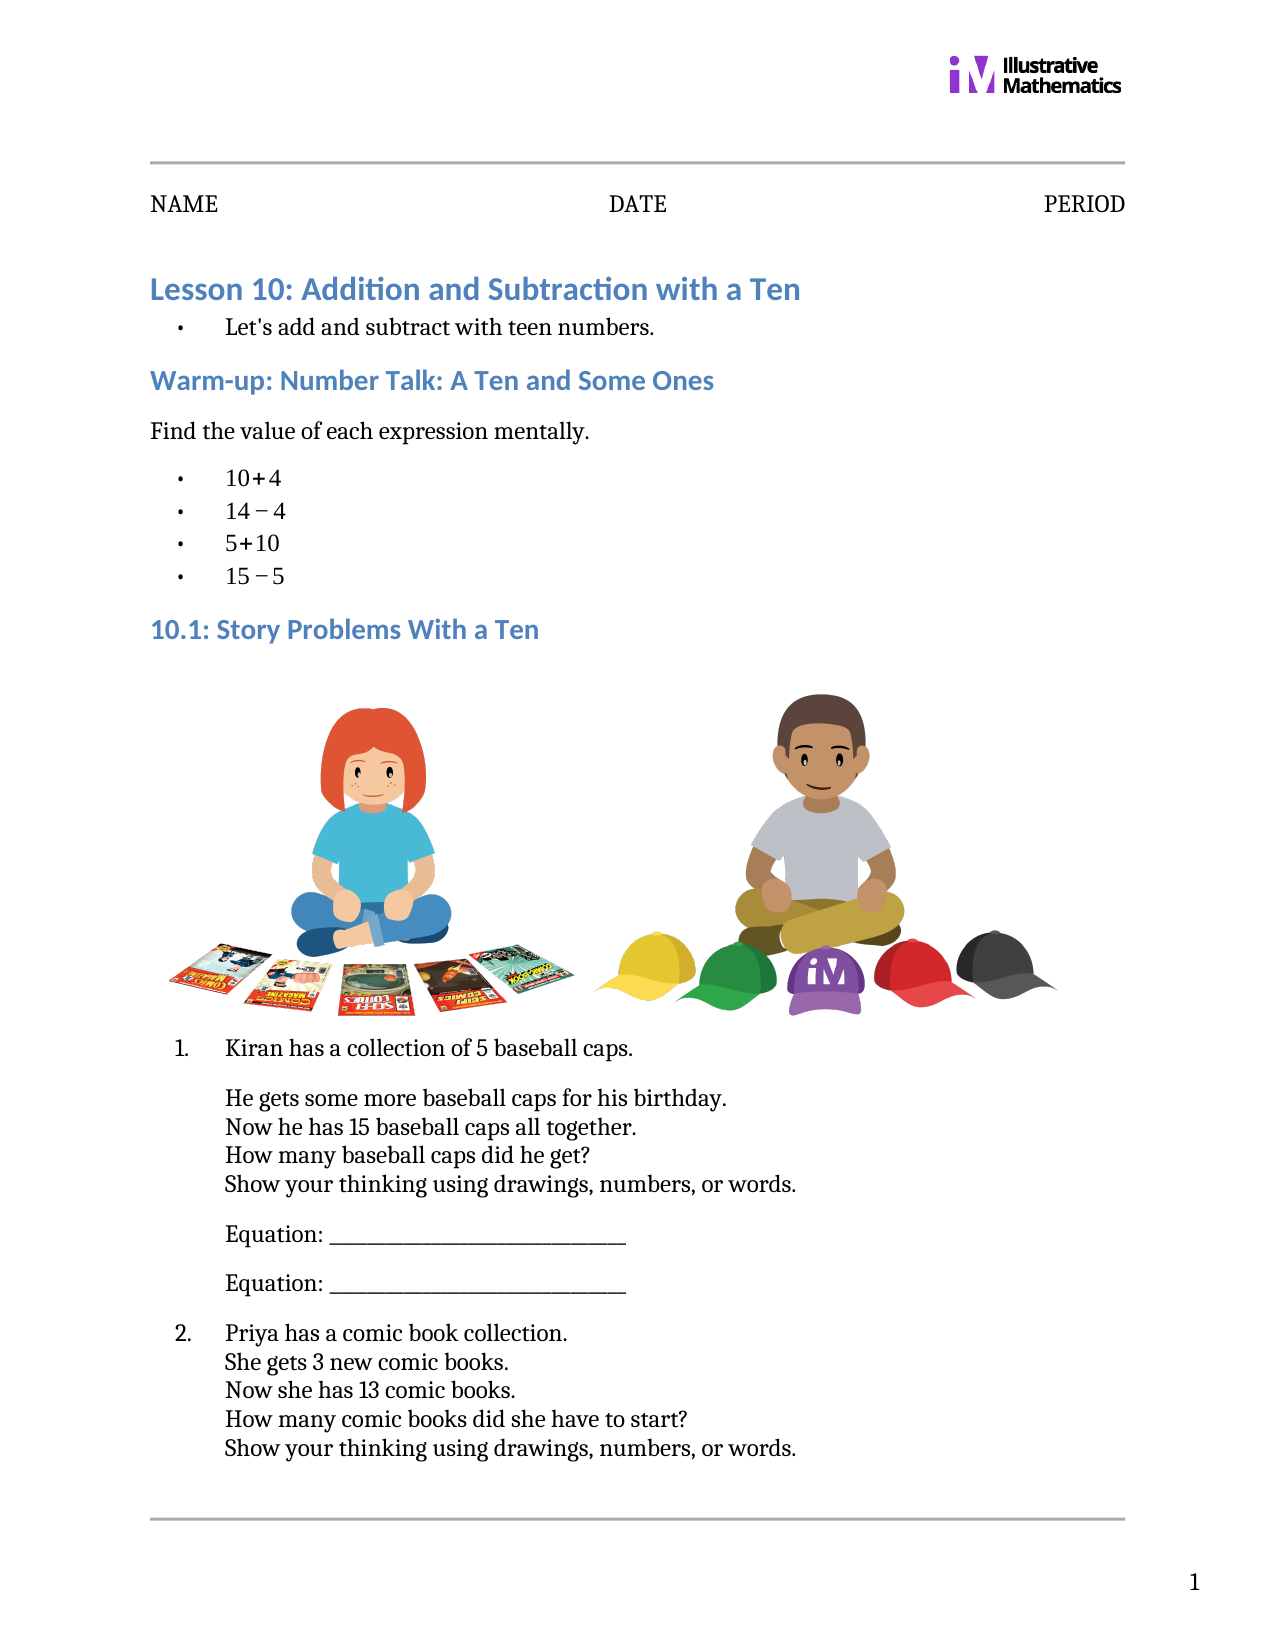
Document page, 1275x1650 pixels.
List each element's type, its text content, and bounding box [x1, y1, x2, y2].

list Priya has a comic book collection. She gets 3 new comic books. Now she has 13 comic books. How many comic books did she have to start? Show your thinking using drawings, numbers, or words. [175, 1319, 1125, 1462]
text Find the value of each expression mentally. [150, 417, 1125, 446]
subtitle Lesson 10: Addition and Subtraction with a Ten [150, 268, 1125, 309]
list Let's add and subtract with teen numbers. [175, 313, 1125, 342]
picture [168, 665, 1058, 1016]
list Equation: ________________________________ [175, 1219, 1125, 1248]
subtitle Warm-up: Number Talk: A Ten and Some Ones [150, 362, 1125, 398]
picture [949, 55, 1121, 93]
list Equation: ________________________________ [175, 1269, 1125, 1298]
list He gets some more baseball caps for his birthday. Now he has 15 baseball caps all together. How many baseball caps did he get? Show your thinking using drawings, numbers, or words. [175, 1084, 1125, 1199]
subtitle 10.1: Story Problems With a Ten [150, 611, 1125, 647]
list Kiran has a collection of 5 baseball caps. [175, 1034, 1125, 1063]
